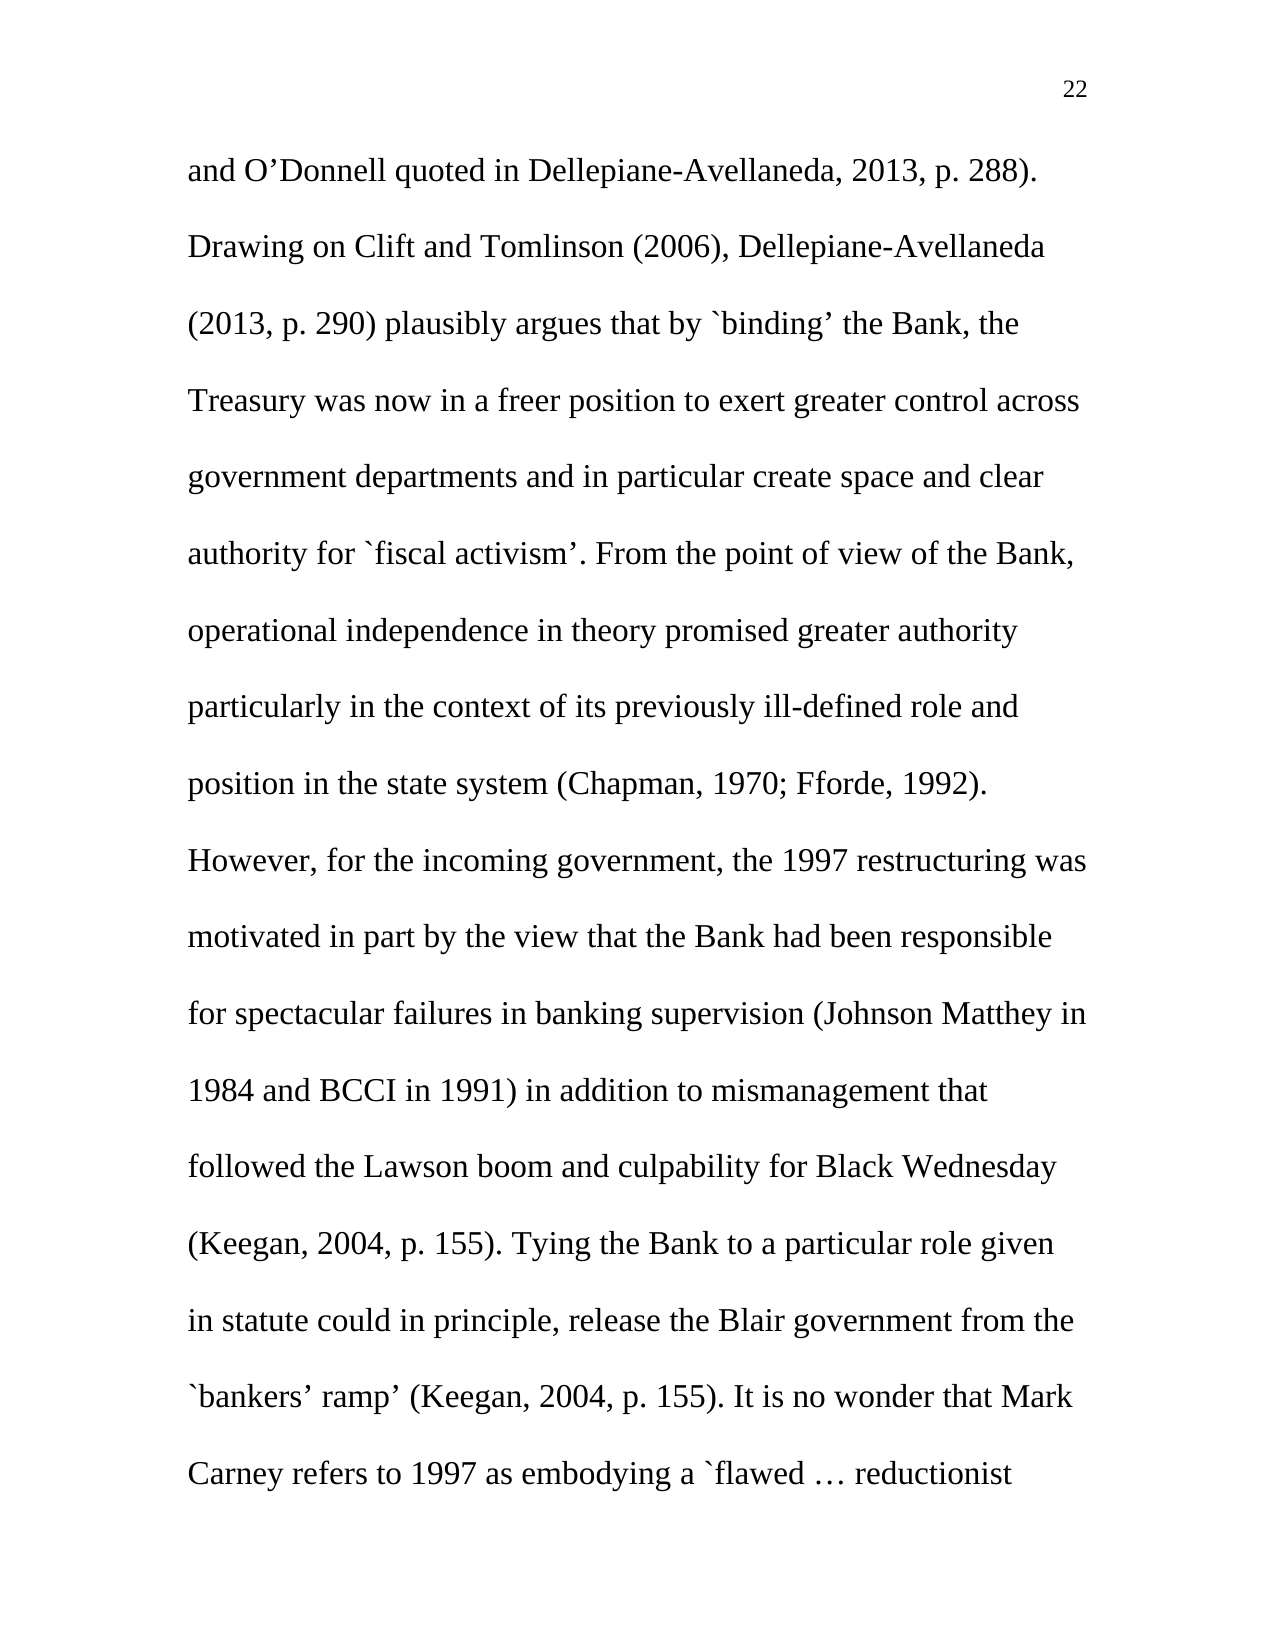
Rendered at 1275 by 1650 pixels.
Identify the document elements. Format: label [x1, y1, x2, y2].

text [187, 150, 1087, 1492]
